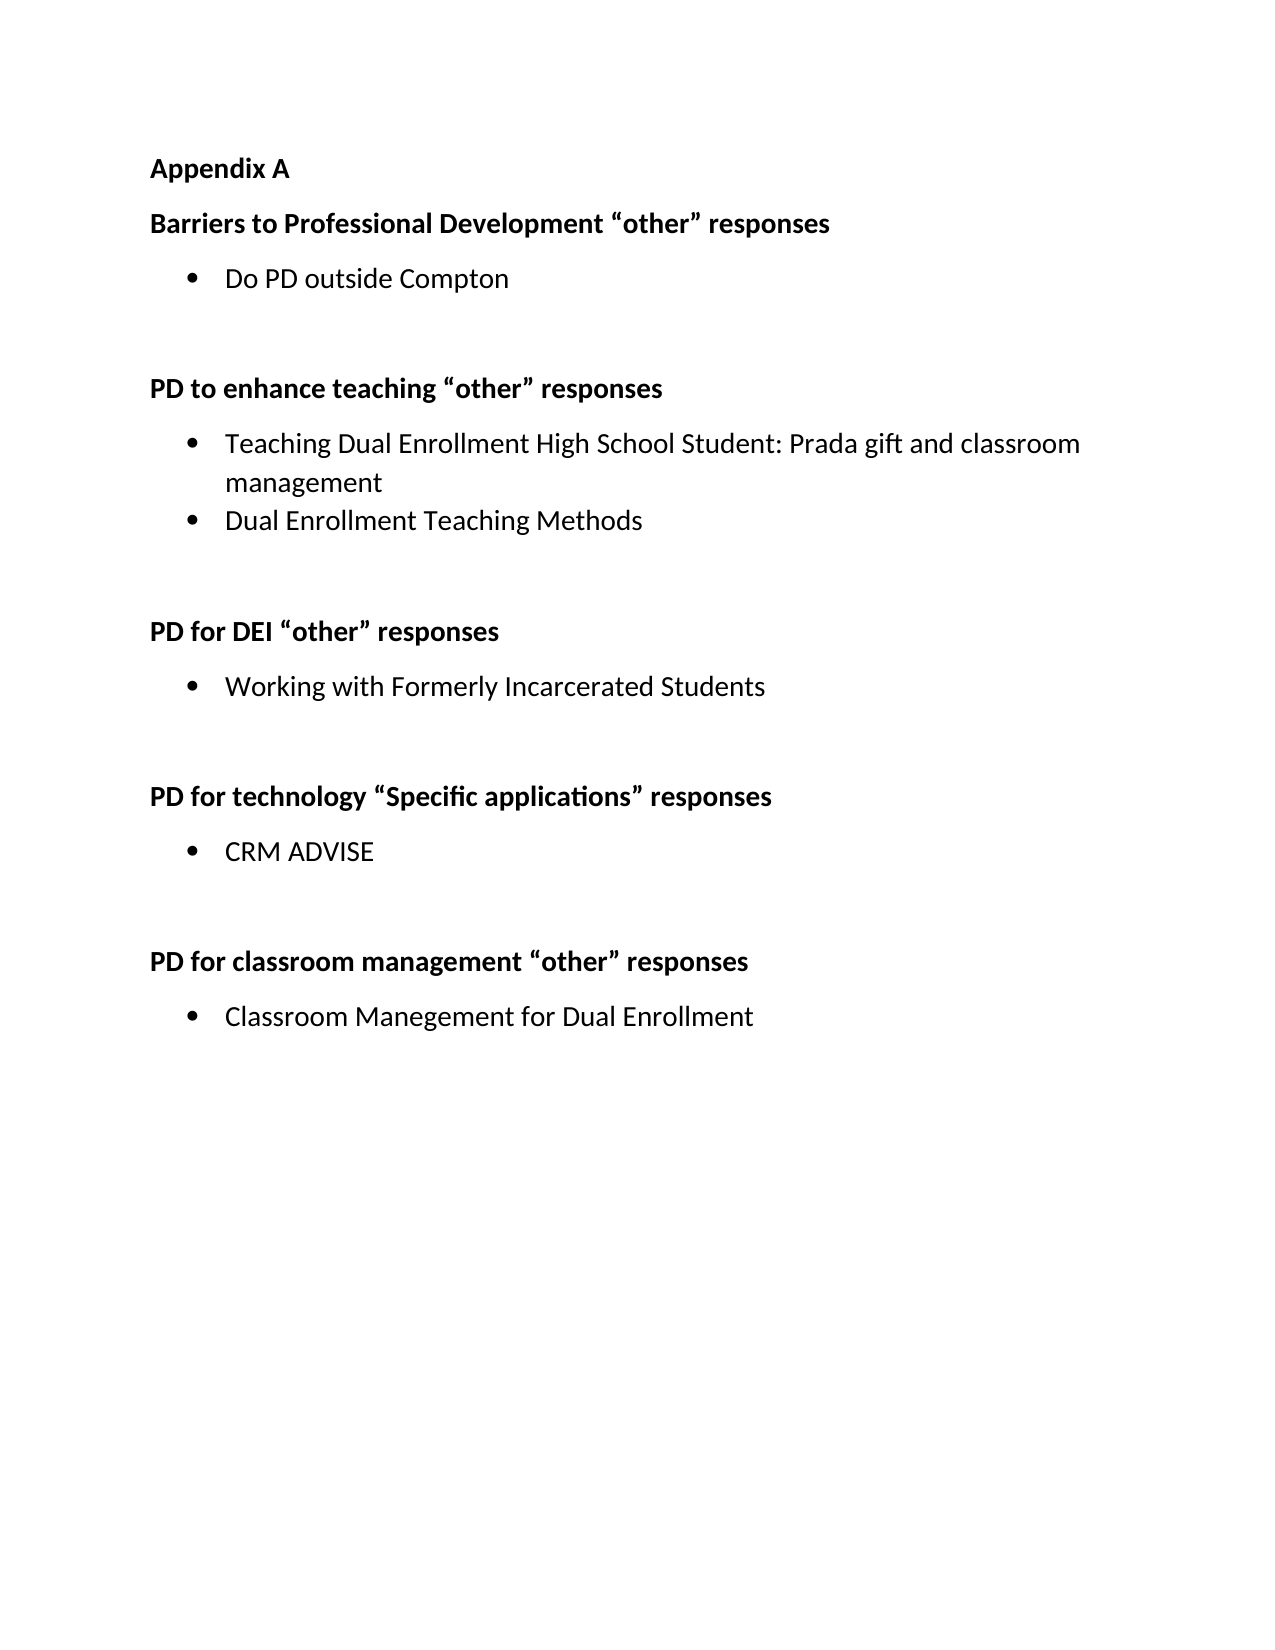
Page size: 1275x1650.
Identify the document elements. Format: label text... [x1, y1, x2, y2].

text PD for classroom management “other” responses [150, 943, 1125, 979]
text Appendix A [150, 150, 1125, 186]
list Working with Formerly Incarcerated Students [187, 668, 1125, 703]
list Dual Enrollment Teaching Methods [187, 502, 1125, 538]
text PD for technology “Specific applications” responses [150, 778, 1125, 813]
text Barriers to Professional Development “other” responses [150, 205, 1125, 241]
list CRM ADVISE [187, 833, 1125, 869]
text PD for DEI “other” responses [150, 613, 1125, 648]
text PD to enhance teaching “other” responses [150, 370, 1125, 406]
list Do PD outside Compton [187, 260, 1125, 296]
list Classroom Manegement for Dual Enrollment [187, 998, 1125, 1034]
list Teaching Dual Enrollment High School Student: Prada gift and classroom management [187, 426, 1125, 499]
